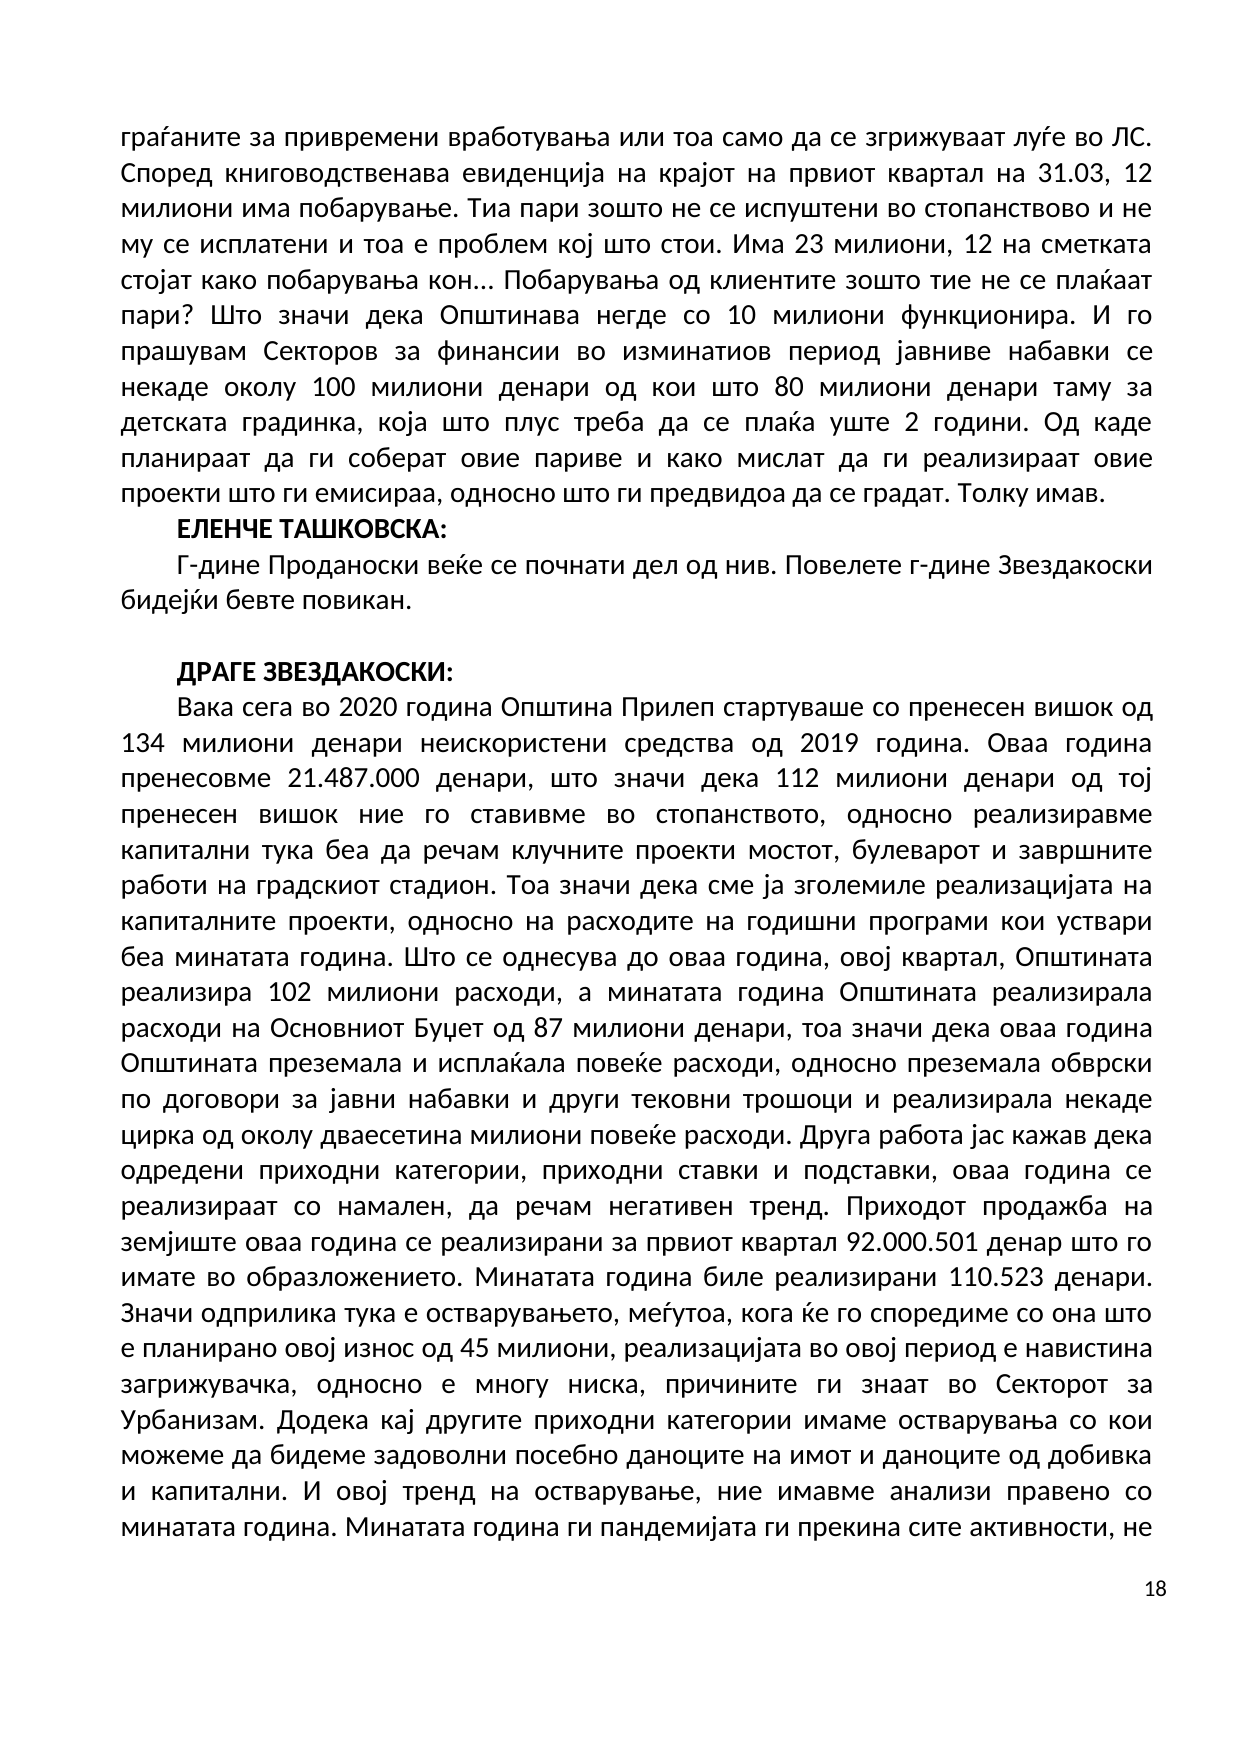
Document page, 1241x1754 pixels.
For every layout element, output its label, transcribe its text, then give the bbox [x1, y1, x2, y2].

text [120, 688, 1154, 1543]
text ДРАГЕ ЗВЕЗДАКОСКИ: [120, 653, 1154, 688]
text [120, 118, 1154, 510]
text ЕЛЕНЧЕ ТАШКОВСКА: [120, 510, 1154, 546]
text Г-дине Проданоски веќе се почнати дел од нив. Повелете г-дине Звездакоски бидејќи бевте повикан. [120, 546, 1154, 617]
